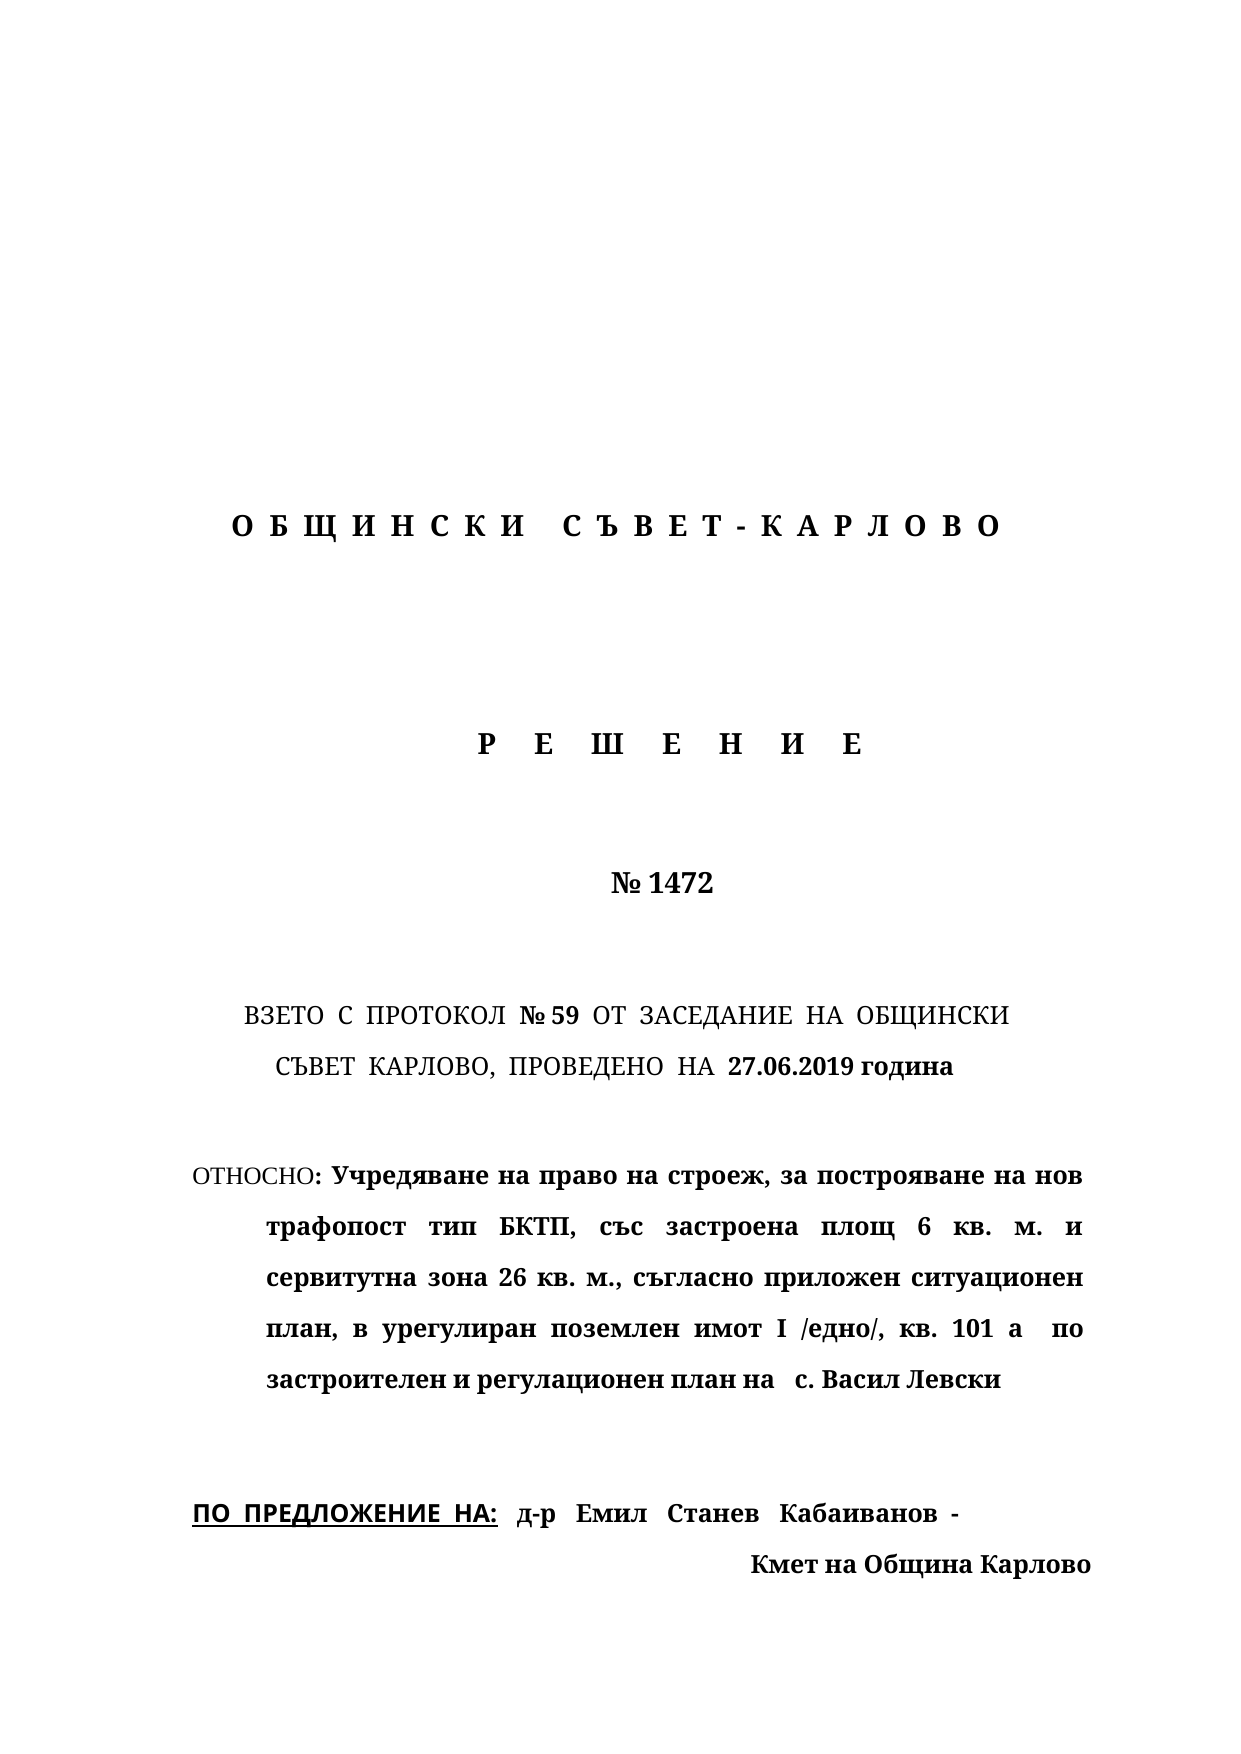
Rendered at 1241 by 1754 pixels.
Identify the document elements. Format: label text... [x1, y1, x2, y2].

text ВЗЕТО С ПРОТОКОЛ № 59 ОТ ЗАСЕДАНИЕ НА ОБЩИНСКИ [148, 997, 1084, 1031]
text ОТНОСНО: Учредяване на право на строеж, за построяване на нов трафопост тип БКТП, със застроена площ 6 кв. м. и сервитутна зона 26 кв. м., съгласно приложен ситуационен план, в урегулиран поземлен имот I /едно/, кв. 101 а по застроителен и регулационен план на с. Васил Левски [192, 1157, 1084, 1396]
text СЪВЕТ КАРЛОВО, ПРОВЕДЕНО НА 27.06.2019 година [210, 1049, 1084, 1083]
text ПО ПРЕДЛОЖЕНИЕ НА: д-р Емил Станев Кабаиванов - [192, 1496, 1093, 1530]
text О Б Щ И Н С К И С Ъ В Е Т - К А Р Л О В О [148, 505, 1084, 544]
text № 1472 [210, 862, 1084, 902]
text Кмет на Община Карлово [192, 1547, 1093, 1581]
text Р Е Ш Е Н И Е [210, 723, 1084, 763]
